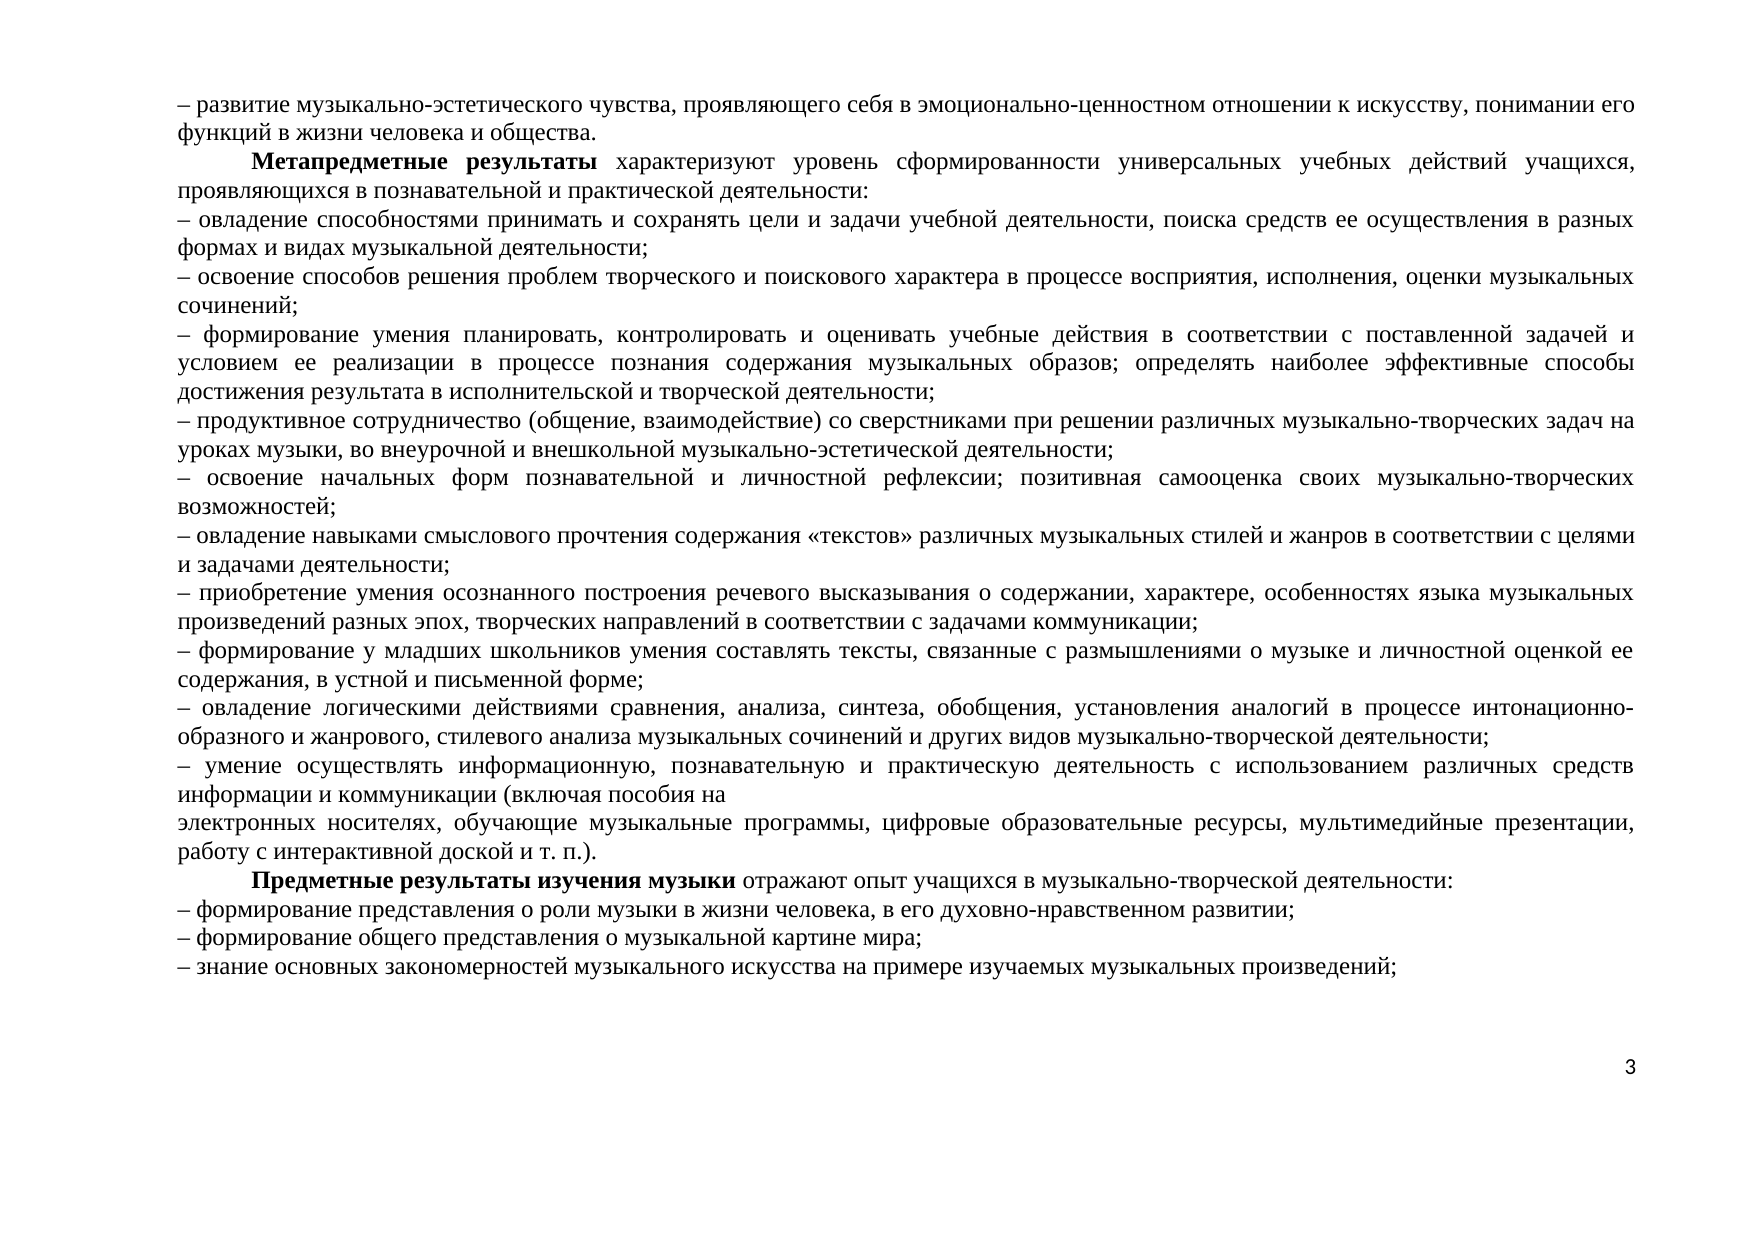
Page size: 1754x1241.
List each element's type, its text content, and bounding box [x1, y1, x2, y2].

text Предметные результаты изучения музыки отражают опыт учащихся в музыкально-творческой деятельности: [177, 865, 1636, 894]
text – освоение способов решения проблем творческого и поискового характера в процессе восприятия, исполнения, оценки музыкальных сочинений; [177, 261, 1636, 319]
text – знание основных закономерностей музыкального искусства на примере изучаемых музыкальных произведений; [177, 951, 1636, 980]
text – овладение способностями принимать и сохранять цели и задачи учебной деятельности, поиска средств ее осуществления в разных формах и видах музыкальной деятельности; [177, 204, 1636, 261]
text – формирование умения планировать, контролировать и оценивать учебные действия в соответствии с поставленной задачей и условием ее реализации в процессе познания содержания музыкальных образов; определять наиболее эффективные способы достижения результата в исполнительской и творческой деятельности; [177, 319, 1636, 405]
text Метапредметные результаты характеризуют уровень сформированности универсальных учебных действий учащихся, проявляющихся в познавательной и практической деятельности: [177, 146, 1636, 204]
text – приобретение умения осознанного построения речевого высказывания о содержании, характере, особенностях языка музыкальных произведений разных эпох, творческих направлений в соответствии с задачами коммуникации; [177, 577, 1636, 635]
text – умение осуществлять информационную, познавательную и практическую деятельность с использованием различных средств информации и коммуникации (включая пособия на [177, 750, 1636, 807]
text электронных носителях, обучающие музыкальные программы, цифровые образовательные ресурсы, мультимедийные презентации, работу с интерактивной доской и т. п.). [177, 807, 1636, 865]
text – овладение логическими действиями сравнения, анализа, синтеза, обобщения, установления аналогий в процессе интонационно-образного и жанрового, стилевого анализа музыкальных сочинений и других видов музыкально-творческой деятельности; [177, 692, 1636, 750]
text – формирование представления о роли музыки в жизни человека, в его духовно-нравственном развитии; [177, 894, 1636, 922]
text – формирование общего представления о музыкальной картине мира; [177, 922, 1636, 951]
text – формирование у младших школьников умения составлять тексты, связанные с размышлениями о музыке и личностной оценкой ее содержания, в устной и письменной форме; [177, 635, 1636, 692]
text – овладение навыками смыслового прочтения содержания «текстов» различных музыкальных стилей и жанров в соответствии с целями и задачами деятельности; [177, 520, 1636, 577]
text – продуктивное сотрудничество (общение, взаимодействие) со сверстниками при решении различных музыкально-творческих задач на уроках музыки, во внеурочной и внешкольной музыкально-эстетической деятельности; [177, 405, 1636, 462]
text – развитие музыкально-эстетического чувства, проявляющего себя в эмоционально-ценностном отношении к искусству, понимании его функций в жизни человека и общества. [177, 89, 1636, 146]
text – освоение начальных форм познавательной и личностной рефлексии; позитивная самооценка своих музыкально-творческих возможностей; [177, 462, 1636, 520]
